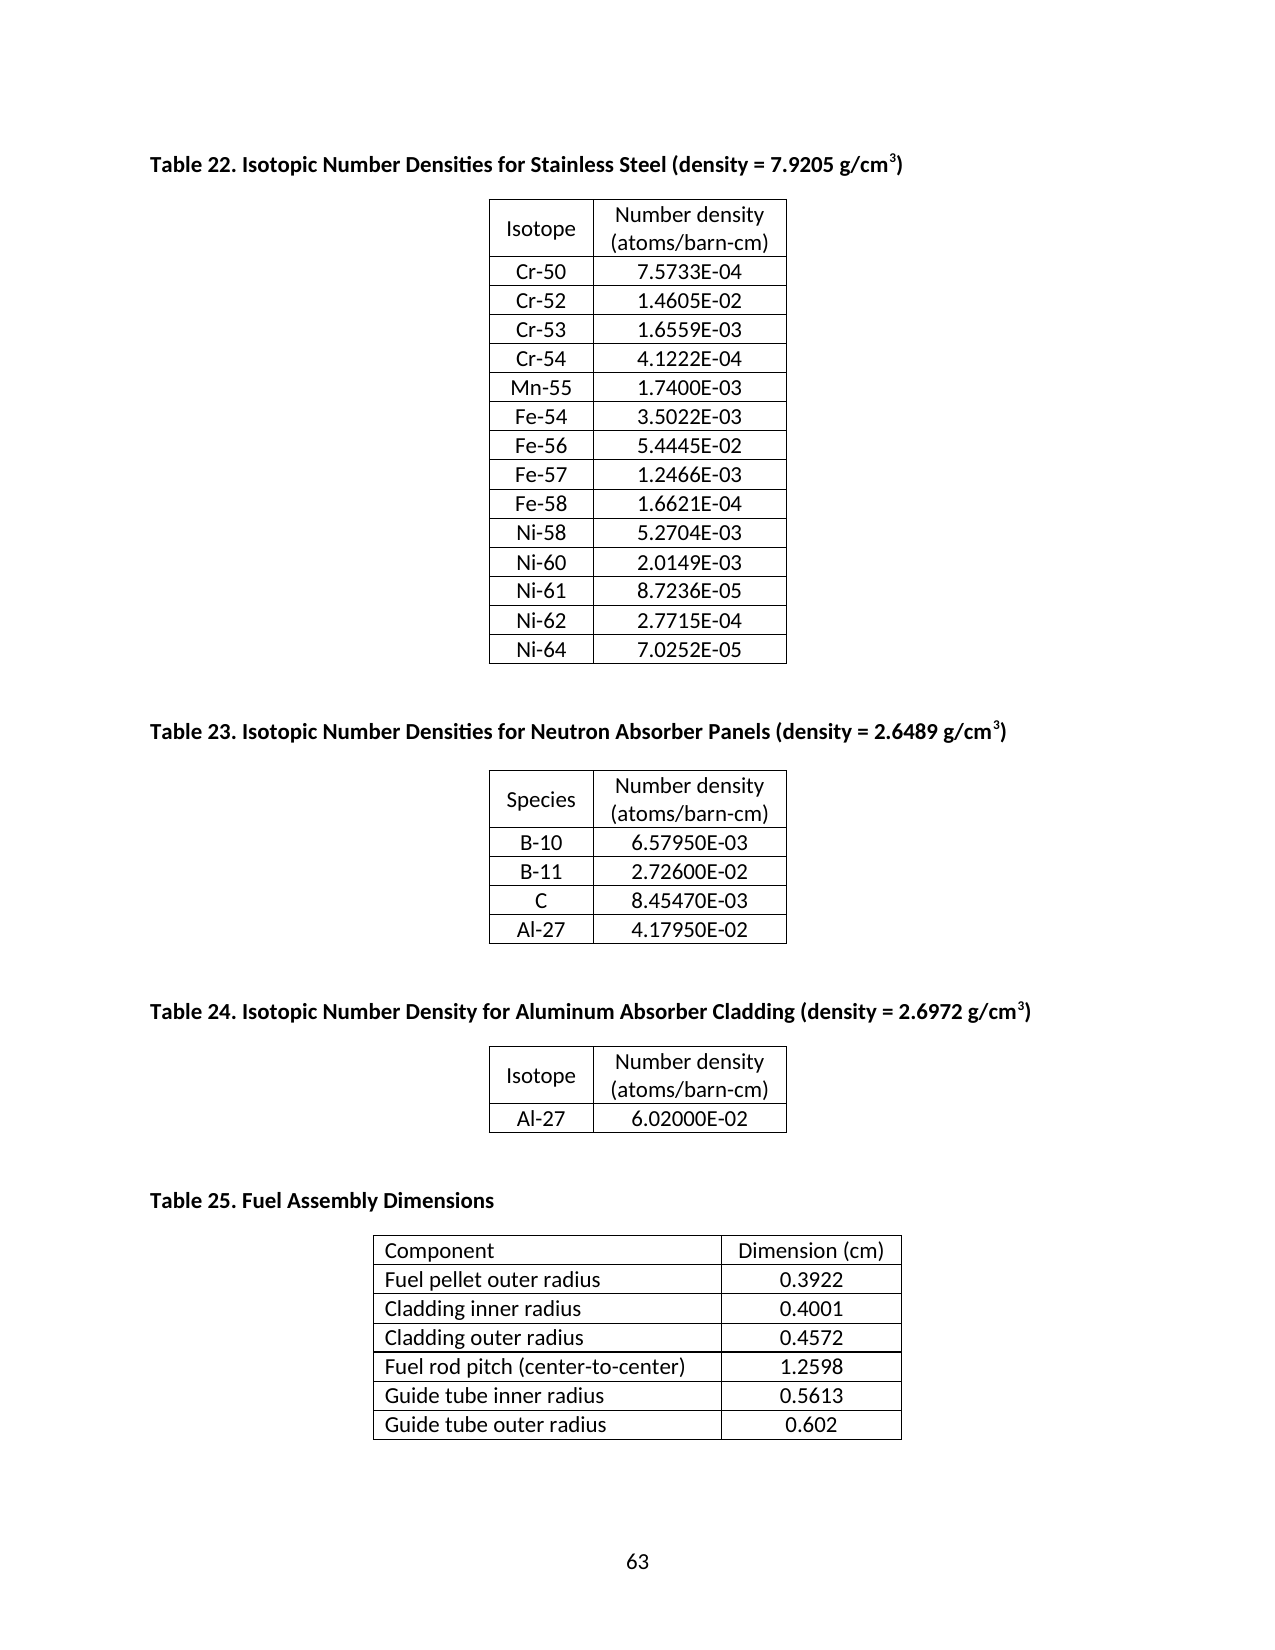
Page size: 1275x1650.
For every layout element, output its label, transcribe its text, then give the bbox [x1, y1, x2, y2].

table_cell Ni-58 [490, 519, 593, 547]
table_cell Cladding inner radius [374, 1294, 721, 1322]
table_cell Fuel pellet outer radius [374, 1265, 721, 1293]
table_header Dimension (cm) [722, 1236, 901, 1264]
table_header Isotope [490, 1047, 593, 1103]
table_cell 0.5613 [722, 1382, 901, 1409]
table_cell Cr-54 [490, 344, 593, 372]
table_header Number density (atoms/barn-cm) [594, 200, 786, 256]
text Table 23. Isotopic Number Densities for Neutron Absorber Panels (density = 2.6489 g/cm3) [150, 717, 1125, 745]
table_cell Fe-56 [490, 431, 593, 459]
table_cell 8.7236E-05 [594, 577, 786, 605]
table_cell 6.57950E-03 [594, 828, 786, 856]
table_cell 0.4001 [722, 1294, 901, 1322]
table_cell Ni-61 [490, 577, 593, 605]
table_cell Fuel rod pitch (center-to-center) [374, 1353, 721, 1381]
table_cell 1.6621E-04 [594, 490, 786, 517]
table_cell 4.1222E-04 [594, 344, 786, 372]
table_cell 7.0252E-05 [594, 635, 786, 663]
table_cell 1.6559E-03 [594, 315, 786, 343]
table_cell Fe-57 [490, 460, 593, 488]
table_header Species [490, 771, 593, 827]
table_cell 7.5733E-04 [594, 257, 786, 285]
table_cell Ni-64 [490, 635, 593, 663]
table_header Number density (atoms/barn-cm) [594, 1047, 786, 1103]
table_cell Guide tube outer radius [374, 1411, 721, 1439]
table_cell Ni-62 [490, 606, 593, 634]
table_cell 1.4605E-02 [594, 286, 786, 314]
table_cell Ni-60 [490, 548, 593, 576]
table_cell Guide tube inner radius [374, 1382, 721, 1409]
table_cell 0.3922 [722, 1265, 901, 1293]
table_header Number density (atoms/barn-cm) [594, 771, 786, 827]
table_cell 0.602 [722, 1411, 901, 1439]
table_cell 6.02000E-02 [594, 1104, 786, 1132]
table_cell Cr-50 [490, 257, 593, 285]
table_header Isotope [490, 200, 593, 256]
table_cell 0.4572 [722, 1324, 901, 1351]
table_cell 3.5022E-03 [594, 402, 786, 430]
table_cell 5.2704E-03 [594, 519, 786, 547]
table_cell 2.72600E-02 [594, 857, 786, 885]
table_cell 4.17950E-02 [594, 915, 786, 943]
table_cell B-11 [490, 857, 593, 885]
table_cell 2.7715E-04 [594, 606, 786, 634]
table_cell 8.45470E-03 [594, 886, 786, 914]
table_cell Fe-54 [490, 402, 593, 430]
table_cell 2.0149E-03 [594, 548, 786, 576]
table_cell Cr-53 [490, 315, 593, 343]
table_cell Mn-55 [490, 373, 593, 401]
table_cell 1.7400E-03 [594, 373, 786, 401]
table_cell 1.2598 [722, 1353, 901, 1381]
table_cell Cladding outer radius [374, 1324, 721, 1351]
table_cell B-10 [490, 828, 593, 856]
table_cell 5.4445E-02 [594, 431, 786, 459]
table_cell Fe-58 [490, 490, 593, 517]
table_header Component [374, 1236, 721, 1264]
table_cell Al-27 [490, 915, 593, 943]
table_cell 1.2466E-03 [594, 460, 786, 488]
table_cell C [490, 886, 593, 914]
table_cell Al-27 [490, 1104, 593, 1132]
table_cell Cr-52 [490, 286, 593, 314]
